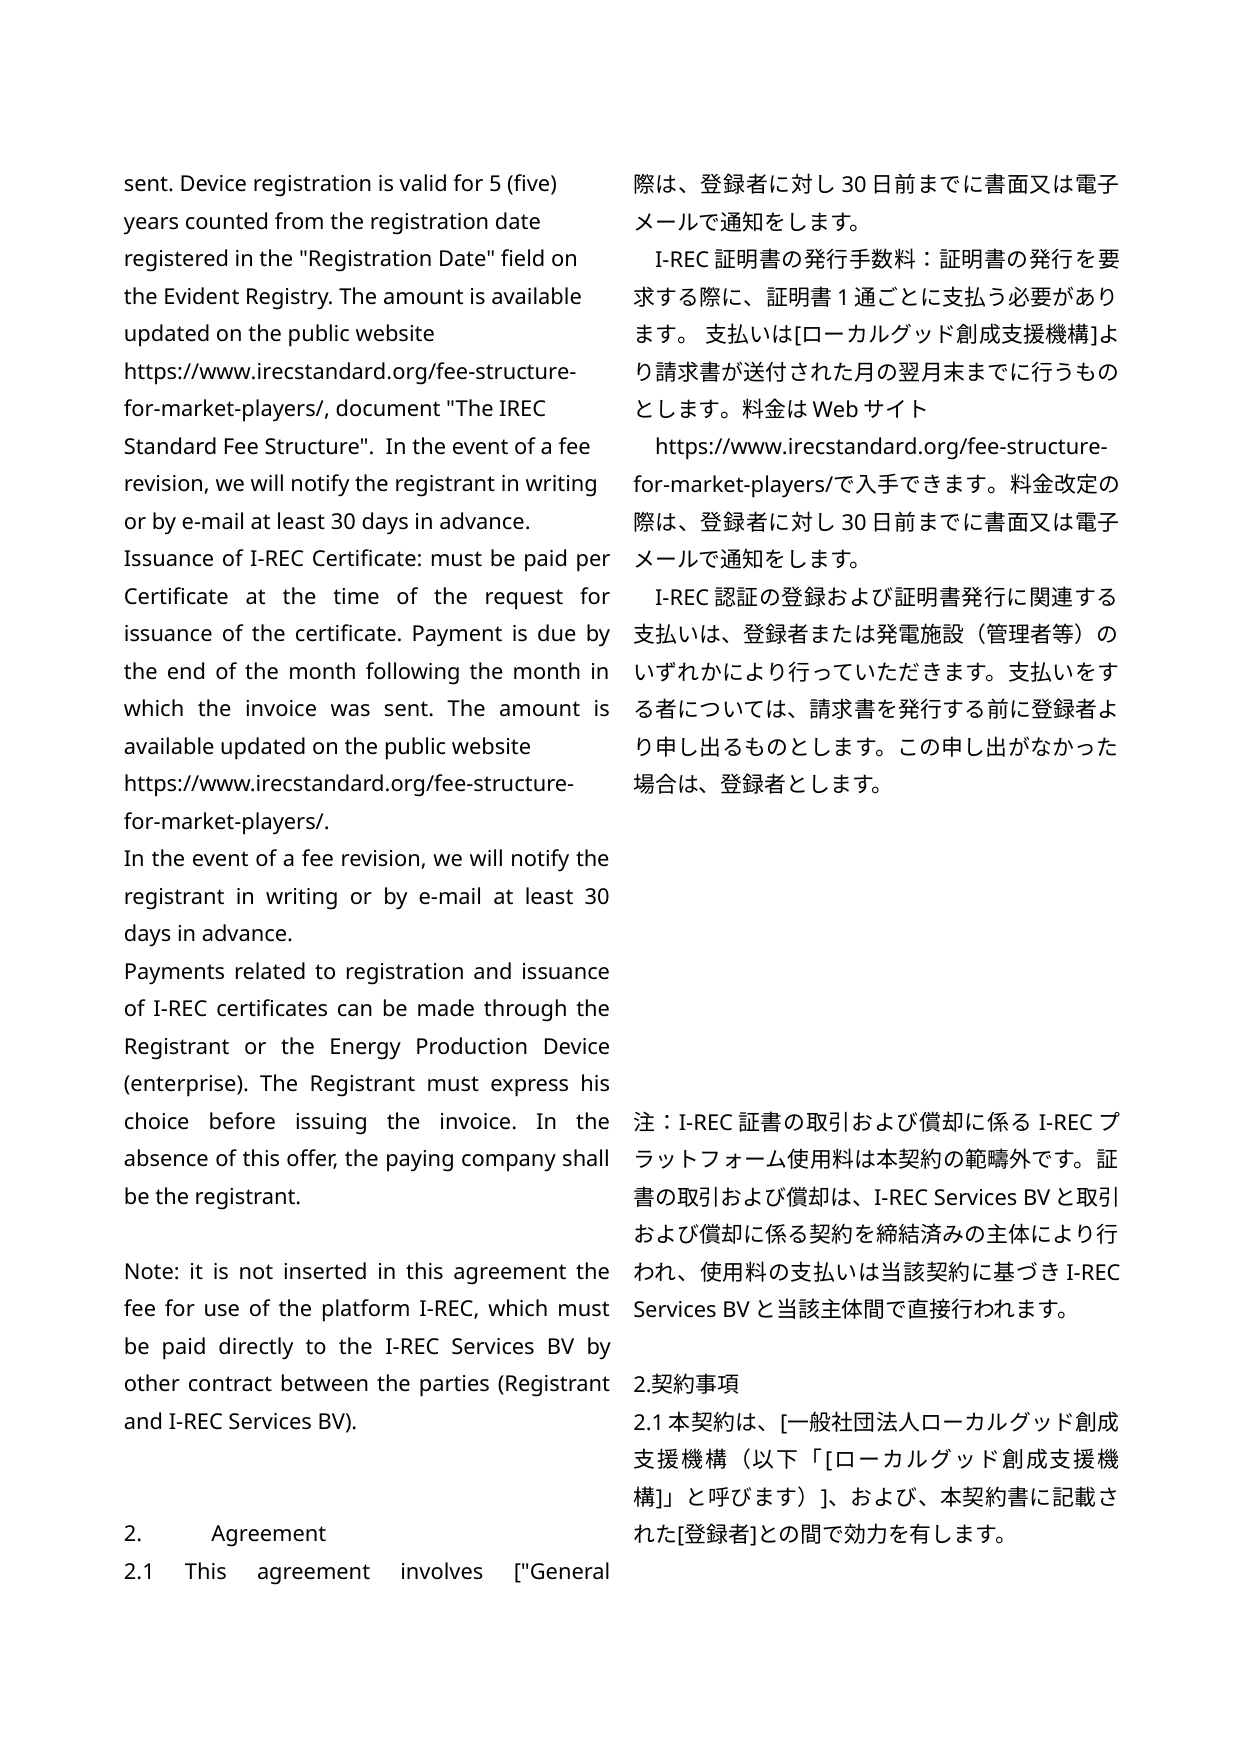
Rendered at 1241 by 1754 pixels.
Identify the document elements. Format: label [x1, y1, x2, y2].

table_header [113, 165, 622, 1589]
table_header [622, 165, 1131, 1589]
